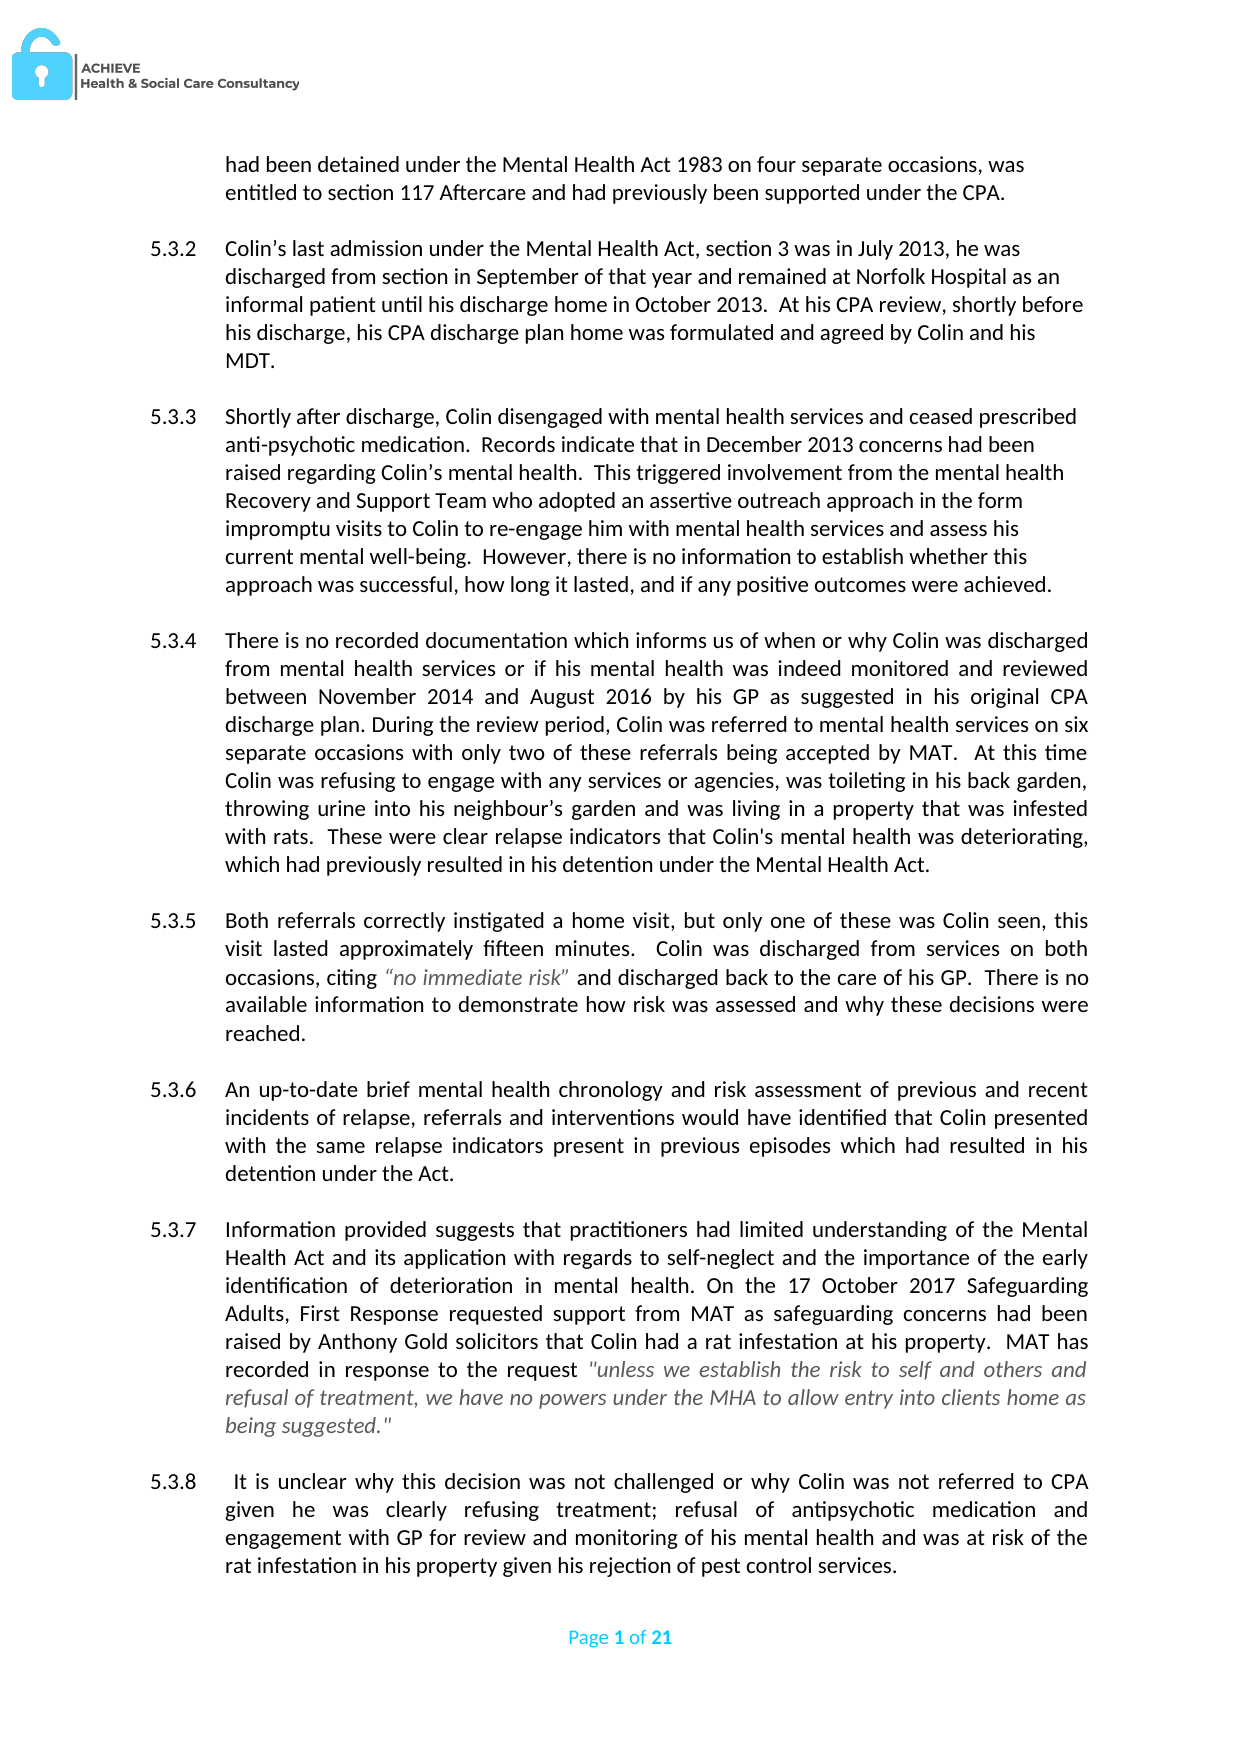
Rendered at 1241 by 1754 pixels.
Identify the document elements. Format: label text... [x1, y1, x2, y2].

text 5.3.7 Information provided suggests that practitioners had limited understanding of the Mental Health Act and its application with regards to self-neglect and the importance of the early identification of deterioration in mental health. On the 17 October 2017 Safeguarding Adults, First Response requested support from MAT as safeguarding concerns had been raised by Anthony Gold solicitors that Colin had a rat infestation at his property. MAT has recorded in response to the request "unless we establish the risk to self and others and refusal of treatment, we have no powers under the MHA to allow entry into clients home as being suggested." [150, 1215, 1090, 1439]
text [150, 150, 1090, 206]
picture [12, 28, 299, 100]
text 5.3.3 Shortly after discharge, Colin disengaged with mental health services and ceased prescribed anti-psychotic medication. Records indicate that in December 2013 concerns had been raised regarding Colin’s mental health. This triggered involvement from the mental health Recovery and Support Team who adopted an assertive outreach approach in the form impromptu visits to Colin to re-engage him with mental health services and assess his current mental well-being. However, there is no information to establish whether this approach was successful, how long it lasted, and if any positive outcomes were achieved. [150, 402, 1090, 598]
text 5.3.6 An up-to-date brief mental health chronology and risk assessment of previous and recent incidents of relapse, referrals and interventions would have identified that Colin presented with the same relapse indicators present in previous episodes which had resulted in his detention under the Act. [150, 1075, 1090, 1187]
text 5.3.5 Both referrals correctly instigated a home visit, but only one of these was Colin seen, this visit lasted approximately fifteen minutes. Colin was discharged from services on both occasions, citing “no immediate risk” and discharged back to the care of his GP. There is no available information to demonstrate how risk was assessed and why these decisions were reached. [150, 907, 1090, 1047]
text 5.3.8 It is unclear why this decision was not challenged or why Colin was not referred to CPA given he was clearly refusing treatment; refusal of antipsychotic medication and engagement with GP for review and monitoring of his mental health and was at risk of the rat infestation in his property given his rejection of pest control services. [150, 1467, 1090, 1579]
text 5.3.4 There is no recorded documentation which informs us of when or why Colin was discharged from mental health services or if his mental health was indeed monitored and reviewed between November 2014 and August 2016 by his GP as suggested in his original CPA discharge plan. During the review period, Colin was referred to mental health services on six separate occasions with only two of these referrals being accepted by MAT. At this time Colin was refusing to engage with any services or agencies, was toileting in his back garden, throwing urine into his neighbour’s garden and was living in a property that was infested with rats. These were clear relapse indicators that Colin's mental health was deteriorating, which had previously resulted in his detention under the Mental Health Act. [150, 626, 1090, 878]
text 5.3.2 Colin’s last admission under the Mental Health Act, section 3 was in July 2013, he was discharged from section in September of that year and remained at Norfolk Hospital as an informal patient until his discharge home in October 2013. At his CPA review, shortly before his discharge, his CPA discharge plan home was formulated and agreed by Colin and his MDT. [150, 234, 1090, 374]
